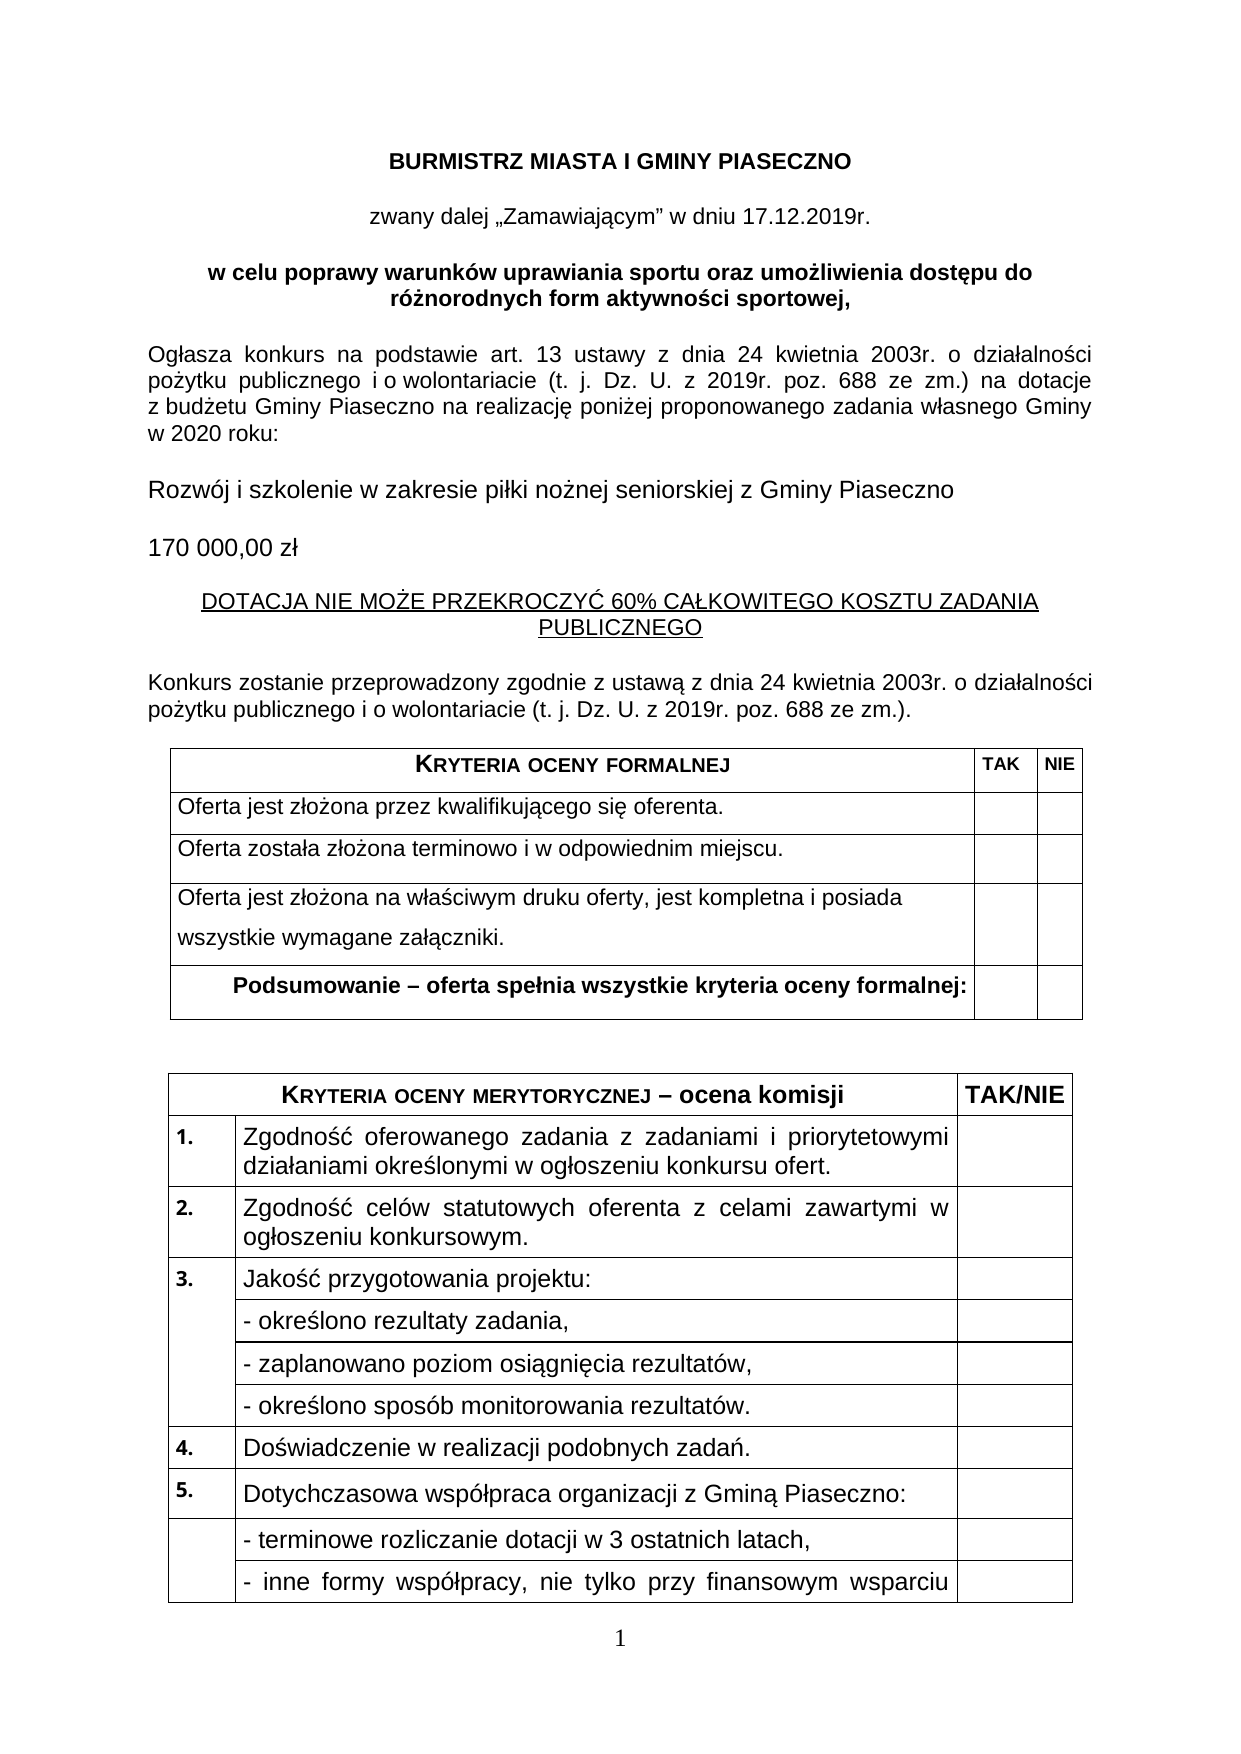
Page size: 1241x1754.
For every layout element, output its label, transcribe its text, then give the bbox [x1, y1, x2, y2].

table_cell 5. [169, 1469, 235, 1517]
table_cell - określono sposób monitorowania rezultatów. [236, 1385, 957, 1426]
table_cell [958, 1561, 1072, 1602]
table_cell 2. [169, 1187, 235, 1257]
text Ogłasza konkurs na podstawie art. 13 ustawy z dnia 24 kwietnia 2003r. o działalności pożytku publicznego i o wolontariacie (t. j. Dz. U. z 2019r. poz. 688 ze zm.) na dotacje z budżetu Gminy Piaseczno na realizację poniżej proponowanego zadania własnego Gminy w 2020 roku: [148, 341, 1093, 446]
table_cell Podsumowanie – oferta spełnia wszystkie kryteria oceny formalnej: [171, 966, 974, 1019]
table_cell [958, 1258, 1072, 1299]
text zwany dalej „Zamawiającym” w dniu 17.12.2019r. [148, 203, 1093, 229]
table_cell [958, 1300, 1072, 1341]
text Konkurs zostanie przeprowadzony zgodnie z ustawą z dnia 24 kwietnia 2003r. o działalności pożytku publicznego i o wolontariacie (t. j. Dz. U. z 2019r. poz. 688 ze zm.). [148, 669, 1093, 722]
table_cell [975, 884, 1037, 964]
table_cell 3. [169, 1258, 235, 1426]
table_cell [975, 835, 1037, 883]
table_cell Jakość przygotowania projektu: [236, 1258, 957, 1299]
text 170 000,00 zł [148, 533, 1093, 561]
table_cell Zgodność oferowanego zadania z zadaniami i priorytetowymi działaniami określonymi w ogłoszeniu konkursu ofert. [236, 1116, 957, 1186]
table_cell [1038, 884, 1082, 964]
table_header Kryteria oceny formalnej [171, 749, 974, 792]
table_cell [169, 1519, 235, 1602]
table_header nie [1038, 749, 1082, 792]
table_cell [1038, 835, 1082, 883]
table_cell [958, 1385, 1072, 1426]
text DOTACJA NIE MOŻE PRZEKROCZYĆ 60% CAŁKOWITEGO KOSZTU ZADANIA PUBLICZNEGO [148, 588, 1093, 640]
text BURMISTRZ MIASTA I GMINY PIASECZNO [148, 148, 1093, 174]
table_cell 4. [169, 1427, 235, 1468]
table_cell [958, 1427, 1072, 1468]
table_cell Oferta jest złożona przez kwalifikującego się oferenta. [171, 793, 974, 834]
table_cell [958, 1187, 1072, 1257]
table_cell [236, 1561, 957, 1602]
table_cell Oferta jest złożona na właściwym druku oferty, jest kompletna i posiada wszystkie wymagane załączniki. [171, 884, 974, 964]
table_cell - zaplanowano poziom osiągnięcia rezultatów, [236, 1343, 957, 1384]
table_cell Zgodność celów statutowych oferenta z celami zawartymi w ogłoszeniu konkursowym. [236, 1187, 957, 1257]
table_header TAK/NIE [958, 1074, 1072, 1115]
table_cell [958, 1519, 1072, 1560]
table_cell [958, 1469, 1072, 1517]
table_cell [975, 966, 1037, 1019]
table_cell [1038, 966, 1082, 1019]
table_cell - określono rezultaty zadania, [236, 1300, 957, 1341]
table_cell [958, 1116, 1072, 1186]
table_header Kryteria oceny merytorycznej – ocena komisji [169, 1074, 957, 1115]
table_cell - terminowe rozliczanie dotacji w 3 ostatnich latach, [236, 1519, 957, 1560]
table_cell [975, 793, 1037, 834]
table_cell 1. [169, 1116, 235, 1186]
text Rozwój i szkolenie w zakresie piłki nożnej seniorskiej z Gminy Piaseczno [148, 475, 1093, 504]
table_cell Dotychczasowa współpraca organizacji z Gminą Piaseczno: [236, 1469, 957, 1517]
table_cell Doświadczenie w realizacji podobnych zadań. [236, 1427, 957, 1468]
table_cell Oferta została złożona terminowo i w odpowiednim miejscu. [171, 835, 974, 883]
table_cell [1038, 793, 1082, 834]
table_header tak [975, 749, 1037, 792]
table_cell [958, 1343, 1072, 1384]
text w celu poprawy warunków uprawiania sportu oraz umożliwienia dostępu do różnorodnych form aktywności sportowej, [148, 259, 1093, 311]
